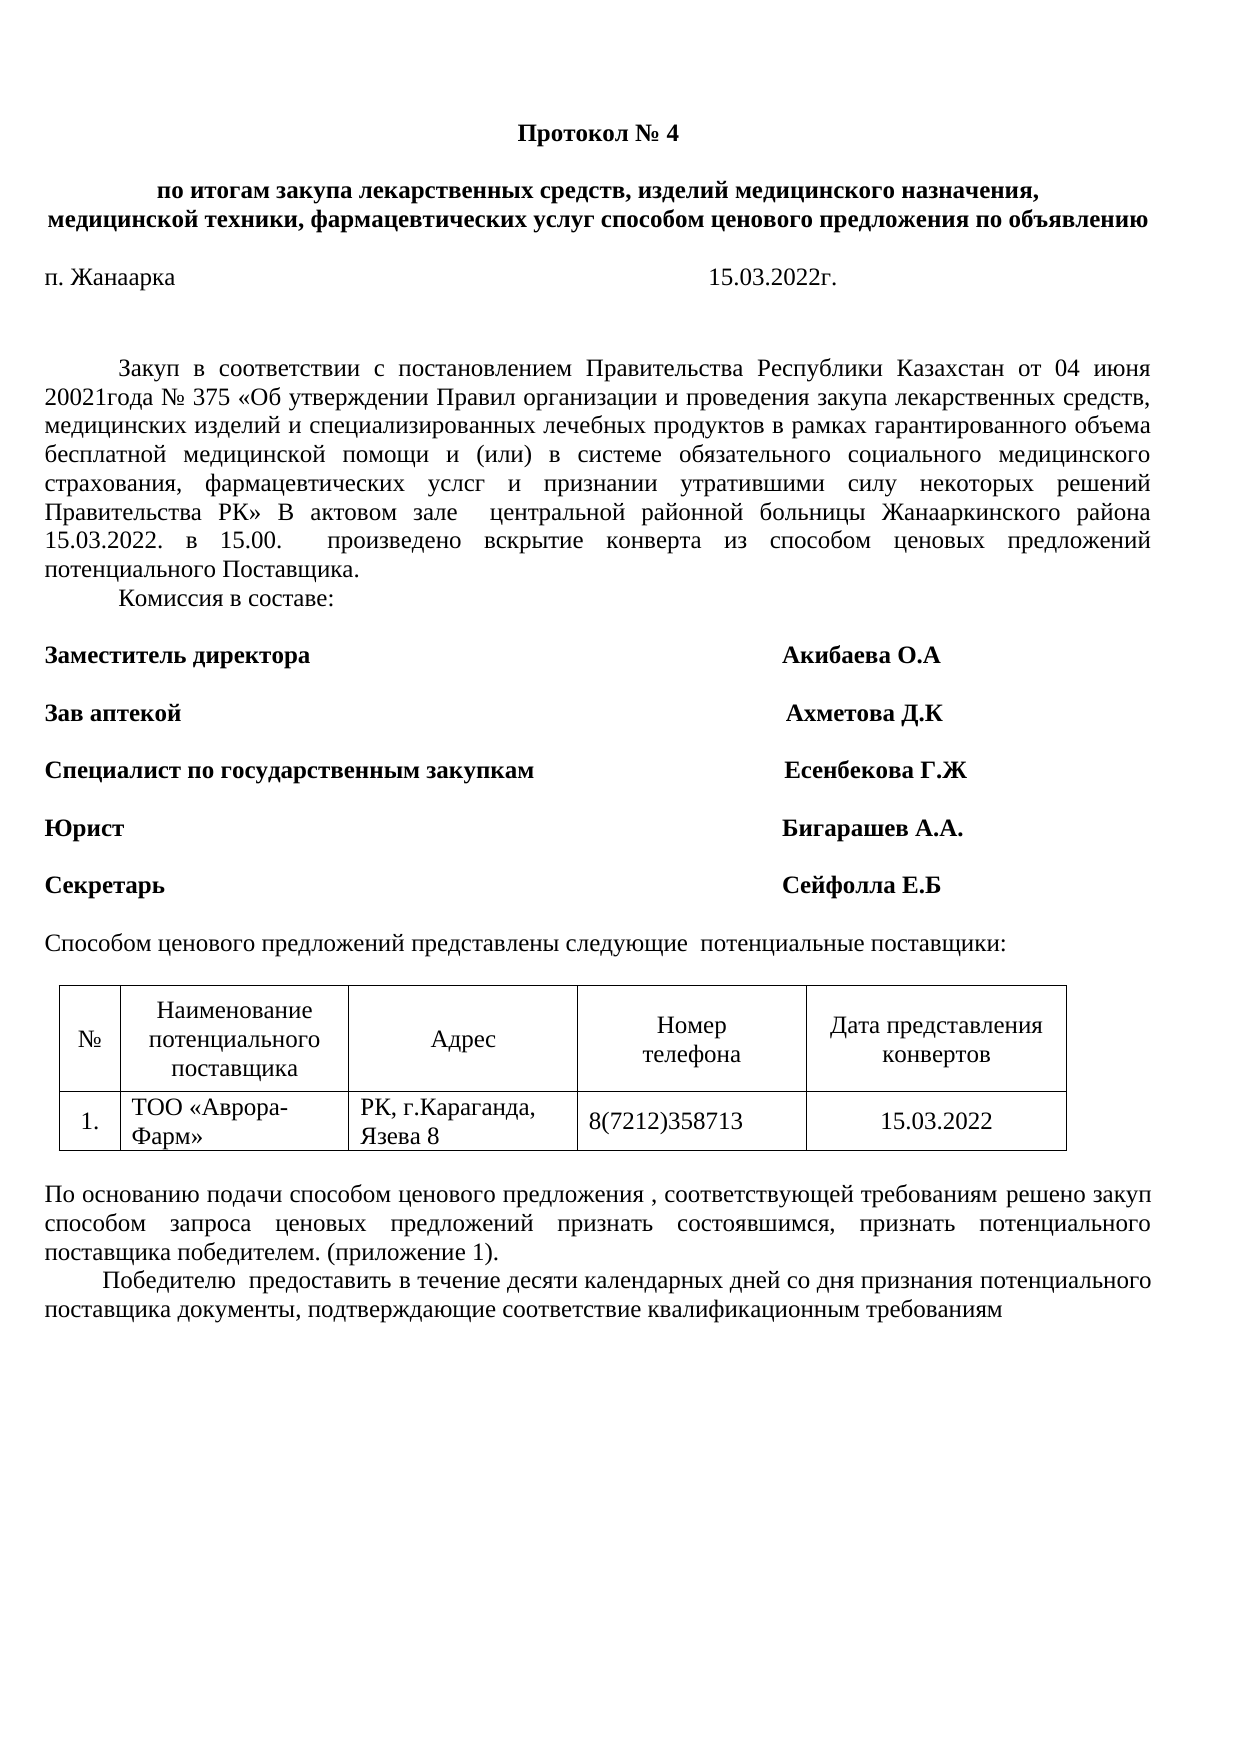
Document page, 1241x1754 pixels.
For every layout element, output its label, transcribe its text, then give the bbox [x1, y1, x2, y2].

text Закуп в соответствии с постановлением Правительства Республики Казахстан от 04 июня 20021года № 375 «Об утверждении Правил организации и проведения закупа лекарственных средств, медицинских изделий и специализированных лечебных продуктов в рамках гарантированного объема бесплатной медицинской помощи и (или) в системе обязательного социального медицинского страхования, фармацевтических услсг и признании утратившими силу некоторых решений Правительства РК» В актовом зале центральной районной больницы Жанааркинского района 15.03.2022. в 15.00. произведено вскрытие конверта из способом ценовых предложений потенциального Поставщика. [44, 353, 1152, 583]
table_header Дата представления конвертов [807, 986, 1066, 1091]
text Секретарь Сейфолла Е.Б [44, 870, 1152, 899]
table_cell РК, г.Караганда, Язева 8 [349, 1092, 577, 1149]
text п. Жанаарка 15.03.2022г. [44, 262, 1152, 291]
text медицинской техники, фармацевтических услуг способом ценового предложения по объявлению [44, 204, 1152, 233]
table_cell 1. [60, 1092, 120, 1149]
table_header Адрес [349, 986, 577, 1091]
text Юрист Бигарашев А.А. [44, 813, 1152, 870]
table_cell 8(7212)358713 [578, 1092, 806, 1149]
table_header Наименование потенциального поставщика [121, 986, 348, 1091]
text Протокол № 4 [44, 118, 1152, 147]
text Специалист по государственным закупкам Есенбекова Г.Ж [44, 755, 1147, 784]
table_header Номер телефона [578, 986, 806, 1091]
text Зав аптекой Ахметова Д.К [44, 698, 1152, 727]
text Способом ценового предложений представлены следующие потенциальные поставщики: [44, 928, 1152, 957]
table_cell 15.03.2022 [807, 1092, 1066, 1149]
text Заместитель директора Акибаева О.А [44, 640, 1152, 669]
text Победителю предоставить в течение десяти календарных дней со дня признания потенциального поставщика документы, подтверждающие соответствие квалификационным требованиям [44, 1266, 1152, 1323]
text Комиссия в составе: [44, 583, 1147, 612]
table_cell ТОО «Аврора-Фарм» [121, 1092, 348, 1149]
text по итогам закупа лекарственных средств, изделий медицинского назначения, [44, 176, 1152, 204]
table_header № [60, 986, 120, 1091]
text По основанию подачи способом ценового предложения , соответствующей требованиям решено закуп способом запроса ценовых предложений признать состоявшимся, признать потенциального поставщика победителем. (приложение 1). [44, 1179, 1152, 1266]
